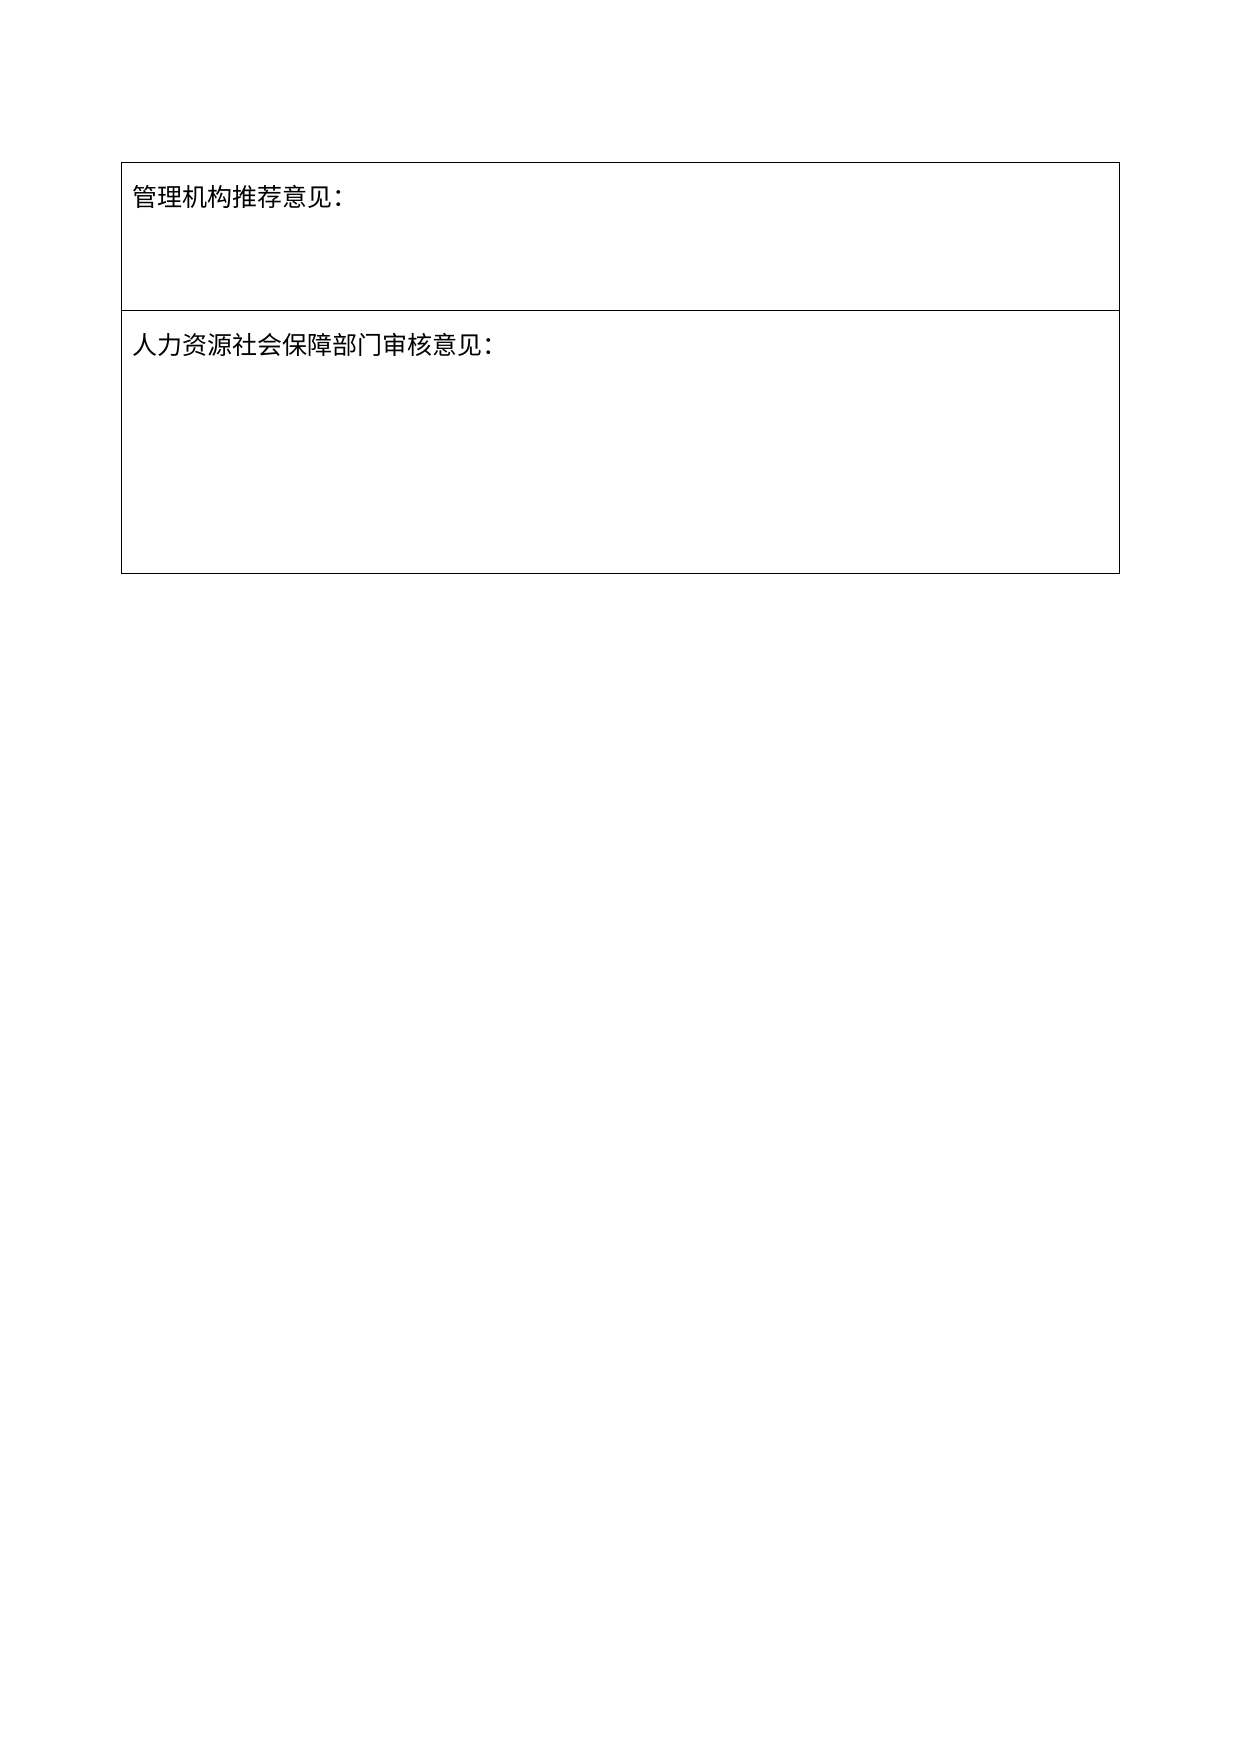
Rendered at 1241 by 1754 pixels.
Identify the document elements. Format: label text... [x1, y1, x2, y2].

table_cell 人力资源社会保障部门审核意见： [122, 311, 1119, 572]
table_cell 管理机构推荐意见： [122, 163, 1119, 310]
